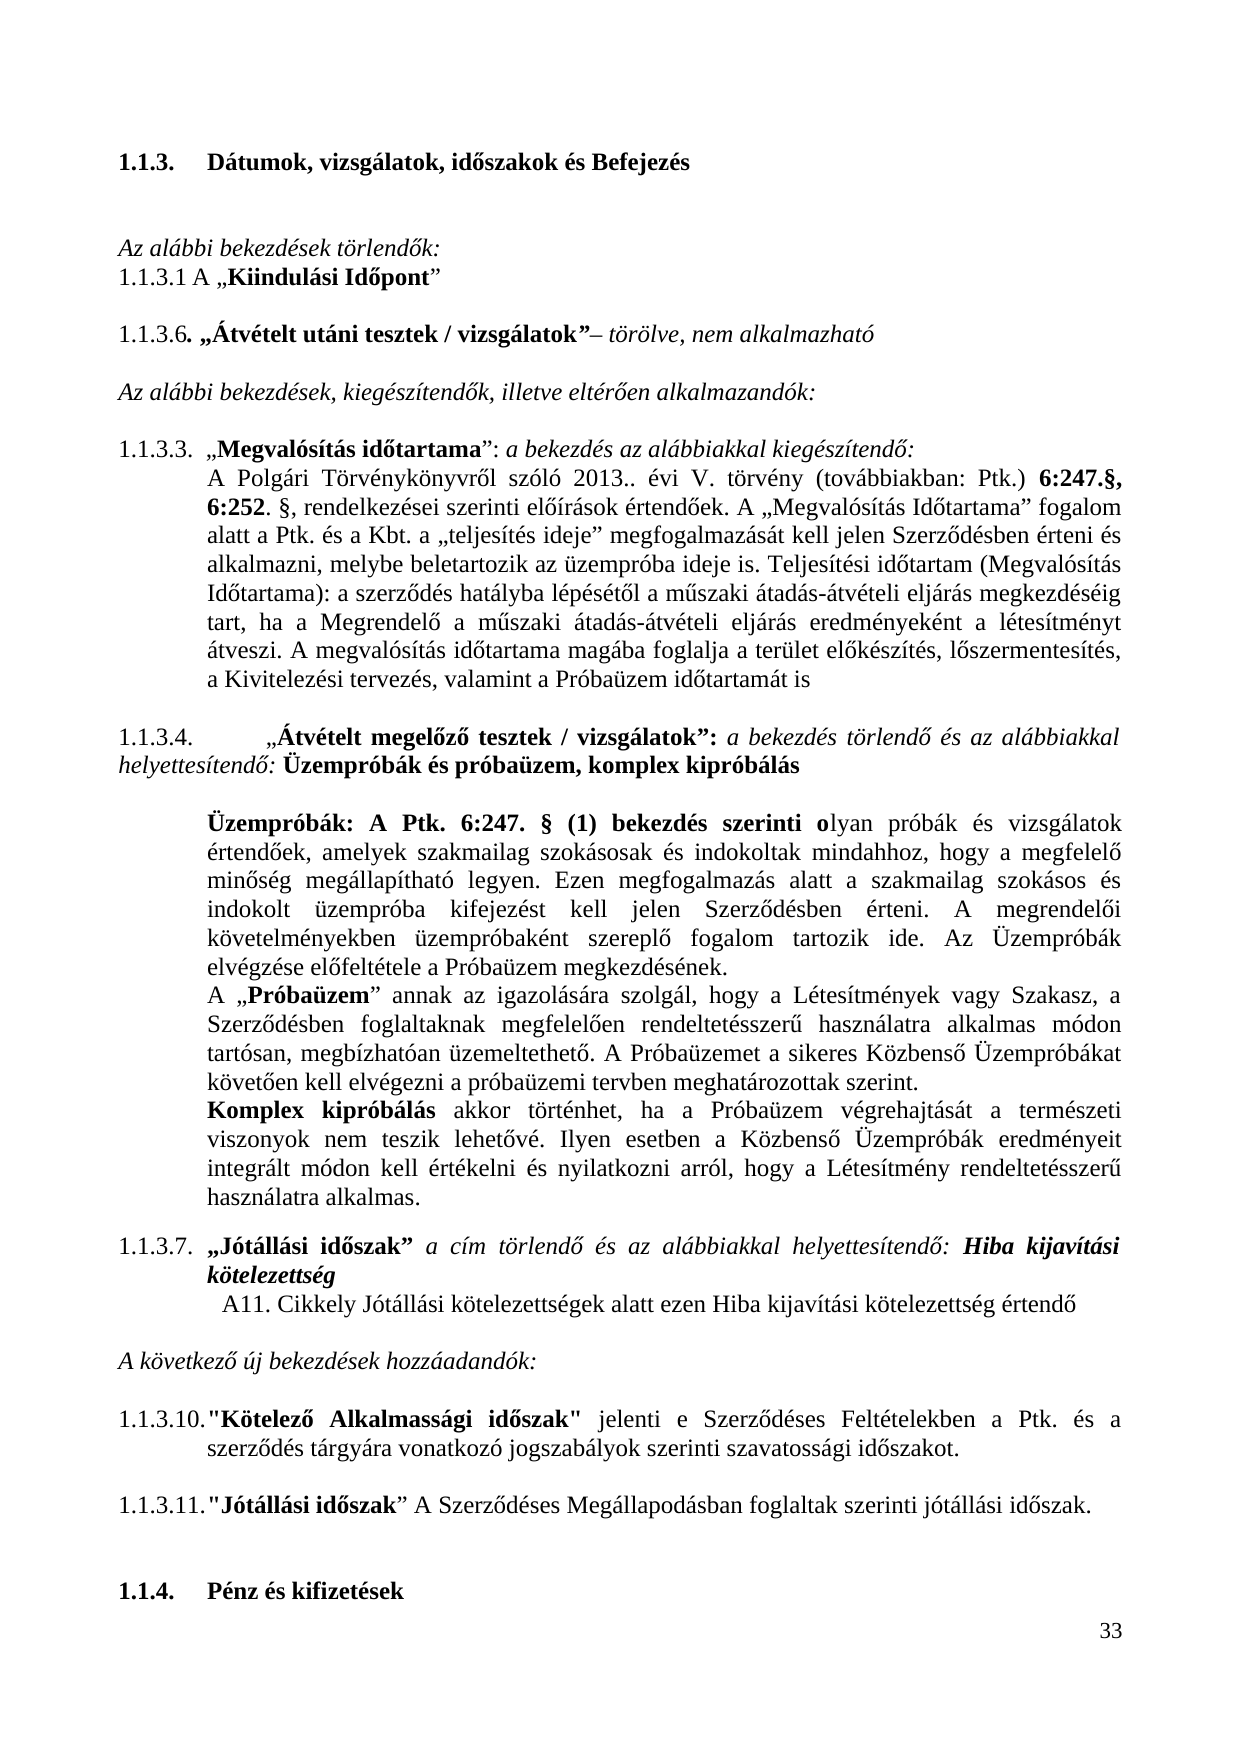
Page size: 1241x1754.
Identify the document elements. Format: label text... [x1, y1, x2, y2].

text A11. Cikkely Jótállási kötelezettségek alatt ezen Hiba kijavítási kötelezettség értendő [222, 1289, 1122, 1318]
text Az alábbi bekezdések törlendők: [118, 233, 1122, 262]
text 1.1.3.10. "Kötelező Alkalmassági időszak" jelenti e Szerződéses Feltételekben a Ptk. és a szerződés tárgyára vonatkozó jogszabályok szerinti szavatossági időszakot. [118, 1404, 1122, 1461]
text 1.1.3. Dátumok, vizsgálatok, időszakok és Befejezés [118, 147, 1122, 176]
text 1.1.4. Pénz és kifizetések [118, 1576, 1122, 1605]
text 1.1.3.11. "Jótállási időszak” A Szerződéses Megállapodásban foglaltak szerinti jótállási időszak. [118, 1490, 1122, 1519]
text 1.1.3.6. „Átvételt utáni tesztek / vizsgálatok”– törölve, nem alkalmazható [118, 319, 1122, 348]
text Az alábbi bekezdések, kiegészítendők, illetve eltérően alkalmazandók: [118, 377, 1122, 406]
text Komplex kipróbálás akkor történhet, ha a Próbaüzem végrehajtását a természeti viszonyok nem teszik lehetővé. Ilyen esetben a Közbenső Üzempróbák eredményeit integrált módon kell értékelni és nyilatkozni arról, hogy a Létesítmény rendeltetésszerű használatra alkalmas. [207, 1096, 1122, 1211]
text A következő új bekezdések hozzáadandók: [118, 1346, 1122, 1375]
text 1.1.3.4. „Átvételt megelőző tesztek / vizsgálatok”: a bekezdés törlendő és az alábbiakkal helyettesítendő: Üzempróbák és próbaüzem, komplex kipróbálás [118, 722, 1122, 779]
text 1.1.3.3. „Megvalósítás időtartama”: a bekezdés az alábbiakkal kiegészítendő: [118, 434, 1122, 463]
text Üzempróbák: A Ptk. 6:247. § (1) bekezdés szerinti olyan próbák és vizsgálatok értendőek, amelyek szakmailag szokásosak és indokoltak mindahhoz, hogy a megfelelő minőség megállapítható legyen. Ezen megfogalmazás alatt a szakmailag szokásos és indokolt üzempróba kifejezést kell jelen Szerződésben érteni. A megrendelői követelményekben üzempróbaként szereplő fogalom tartozik ide. Az Üzempróbák elvégzése előfeltétele a Próbaüzem megkezdésének. [207, 808, 1122, 981]
text 1.1.3.7. „Jótállási időszak” a cím törlendő és az alábbiakkal helyettesítendő: Hiba kijavítási kötelezettség [118, 1231, 1122, 1289]
text A Polgári Törvénykönyvről szóló 2013.. évi V. törvény (továbbiakban: Ptk.) 6:247.§, 6:252. §, rendelkezései szerinti előírások értendőek. A „Megvalósítás Időtartama” fogalom alatt a Ptk. és a Kbt. a „teljesítés ideje” megfogalmazását kell jelen Szerződésben érteni és alkalmazni, melybe beletartozik az üzempróba ideje is. Teljesítési időtartam (Megvalósítás Időtartama): a szerződés hatályba lépésétől a műszaki átadás-átvételi eljárás megkezdéséig tart, ha a Megrendelő a műszaki átadás-átvételi eljárás eredményeként a létesítményt átveszi. A megvalósítás időtartama magába foglalja a terület előkészítés, lőszermentesítés, a Kivitelezési tervezés, valamint a Próbaüzem időtartamát is [207, 463, 1122, 693]
text 1.1.3.1 A „Kiindulási Időpont” [118, 262, 1122, 291]
text A „Próbaüzem” annak az igazolására szolgál, hogy a Létesítmények vagy Szakasz, a Szerződésben foglaltaknak megfelelően rendeltetésszerű használatra alkalmas módon tartósan, megbízhatóan üzemeltethető. A Próbaüzemet a sikeres Közbenső Üzempróbákat követően kell elvégezni a próbaüzemi tervben meghatározottak szerint. [207, 981, 1122, 1096]
